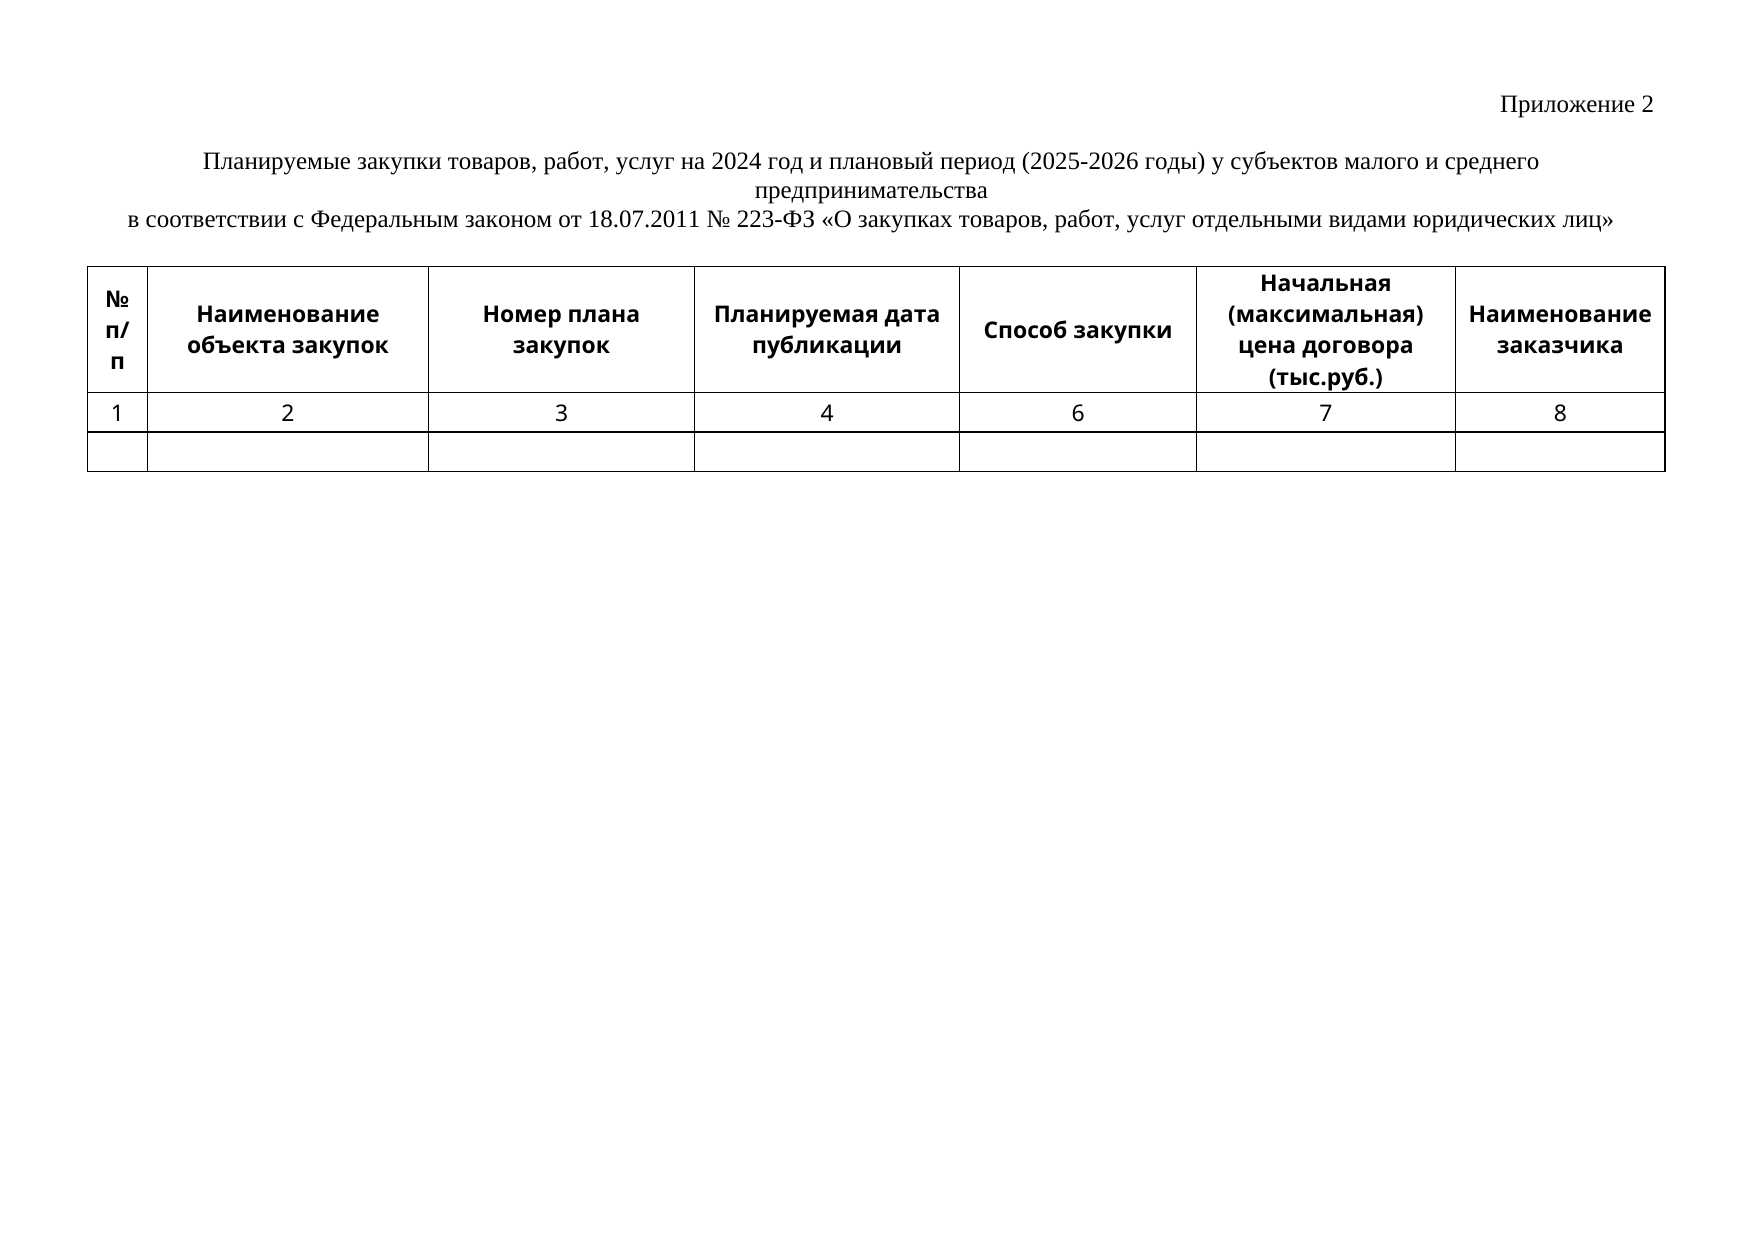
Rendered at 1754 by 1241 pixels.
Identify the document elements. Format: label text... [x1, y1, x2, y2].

table_cell 6 [960, 393, 1196, 431]
table_cell 7 [1197, 393, 1455, 431]
table_cell [88, 433, 147, 471]
table_cell [1456, 433, 1664, 471]
table_cell [148, 433, 428, 471]
table_header № п/п [88, 267, 147, 392]
table_cell 1 [88, 393, 147, 431]
table_header Планируемая дата публикации [695, 267, 959, 392]
text Приложение 2 [89, 89, 1654, 117]
table_header Наименование заказчика [1456, 267, 1664, 392]
table_header Начальная (максимальная) цена договора (тыс.руб.) [1197, 267, 1455, 392]
table_cell 2 [148, 393, 428, 431]
table_cell 8 [1456, 393, 1664, 431]
table_header Способ закупки [960, 267, 1196, 392]
table_cell [429, 433, 694, 471]
table_cell [1197, 433, 1455, 471]
text Планируемые закупки товаров, работ, услуг на 2024 год и плановый период (2025-2026 годы) у субъектов малого и среднего предпринимательства [89, 146, 1654, 204]
table_cell [695, 433, 959, 471]
table_header Наименование объекта закупок [148, 267, 428, 392]
table_cell 3 [429, 393, 694, 431]
table_cell 4 [695, 393, 959, 431]
table_cell [960, 433, 1196, 471]
text в соответствии с Федеральным законом от 18.07.2011 № 223-ФЗ «О закупках товаров, работ, услуг отдельными видами юридических лиц» [89, 204, 1654, 232]
table_header Номер плана закупок [429, 267, 694, 392]
